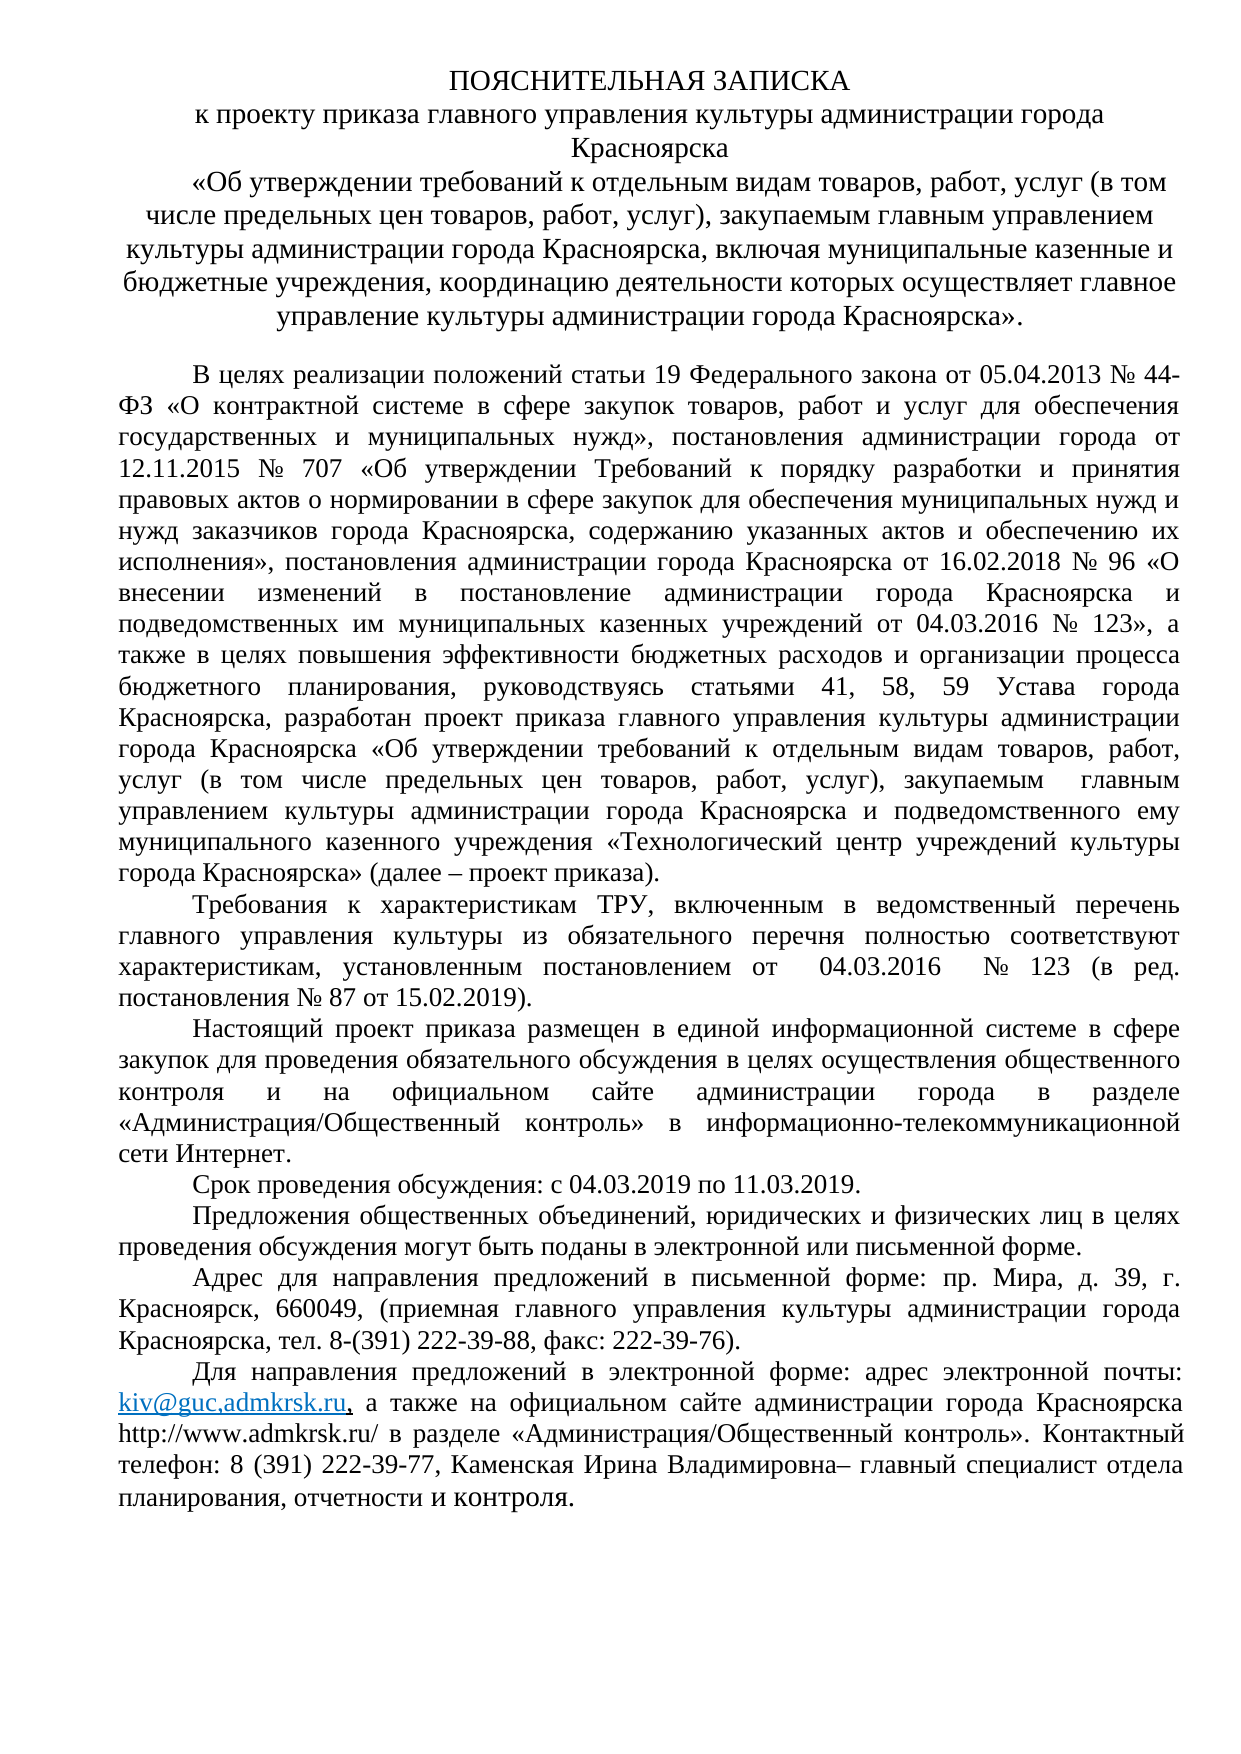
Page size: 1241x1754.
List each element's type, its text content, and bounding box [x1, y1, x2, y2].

text Требования к характеристикам ТРУ, включенным в ведомственный перечень главного управления культуры из обязательного перечня полностью соответствуют характеристикам, установленным постановлением от 04.03.2016 № 123 (в ред. постановления № 87 от 15.02.2019). [118, 888, 1181, 1012]
text Адрес для направления предложений в письменной форме: пр. Мира, д. 39, г. Красноярск, 660049, (приемная главного управления культуры администрации города Красноярска, тел. 8-(391) 222-39-88, факс: 222-39-76). [118, 1261, 1181, 1355]
text к проекту приказа главного управления культуры администрации города Красноярска [118, 97, 1181, 164]
text ПОЯСНИТЕЛЬНАЯ ЗАПИСКА [118, 63, 1181, 97]
text Предложения общественных объединений, юридических и физических лиц в целях проведения обсуждения могут быть поданы в электронной или письменной форме. [118, 1199, 1181, 1261]
text Настоящий проект приказа размещен в единой информационной системе в сфере закупок для проведения обязательного обсуждения в целях осуществления общественного контроля и на официальном сайте администрации города в разделе «Администрация/Общественный контроль» в информационно-телекоммуникационной сети Интернет. [118, 1012, 1181, 1168]
text «Об утверждении требований к отдельным видам товаров, работ, услуг (в том числе предельных цен товаров, работ, услуг), закупаемым главным управлением культуры администрации города Красноярска, включая муниципальные казенные и бюджетные учреждения, координацию деятельности которых осуществляет главное управление культуры администрации города Красноярска». [118, 164, 1181, 331]
text Для направления предложений в электронной форме: адрес электронной почты: kiv@guc,admkrsk.ru, а также на официальном сайте администрации города Красноярска http://www.admkrsk.ru/ в разделе «Администрация/Общественный контроль». Контактный телефон: 8 (391) 222-39-77, Каменская Ирина Владимировна– главный специалист отдела планирования, отчетности и контроля. [118, 1355, 1184, 1513]
text В целях реализации положений статьи 19 Федерального закона от 05.04.2013 № 44-ФЗ «О контрактной системе в сфере закупок товаров, работ и услуг для обеспечения государственных и муниципальных нужд», постановления администрации города от 12.11.2015 № 707 «Об утверждении Требований к порядку разработки и принятия правовых актов о нормировании в сфере закупок для обеспечения муниципальных нужд и нужд заказчиков города Красноярска, содержанию указанных актов и обеспечению их исполнения», постановления администрации города Красноярска от 16.02.2018 № 96 «О внесении изменений в постановление администрации города Красноярска и подведомственных им муниципальных казенных учреждений от 04.03.2016 № 123», а также в целях повышения эффективности бюджетных расходов и организации процесса бюджетного планирования, руководствуясь статьями 41, 58, 59 Устава города Красноярска, разработан проект приказа главного управления культуры администрации города Красноярска «Об утверждении требований к отдельным видам товаров, работ, услуг (в том числе предельных цен товаров, работ, услуг), закупаемым главным управлением культуры администрации города Красноярска и подведомственного ему муниципального казенного учреждения «Технологический центр учреждений культуры города Красноярска» (далее – проект приказа). [118, 358, 1181, 888]
text Срок проведения обсуждения: с 04.03.2019 по 11.03.2019. [118, 1168, 1181, 1199]
